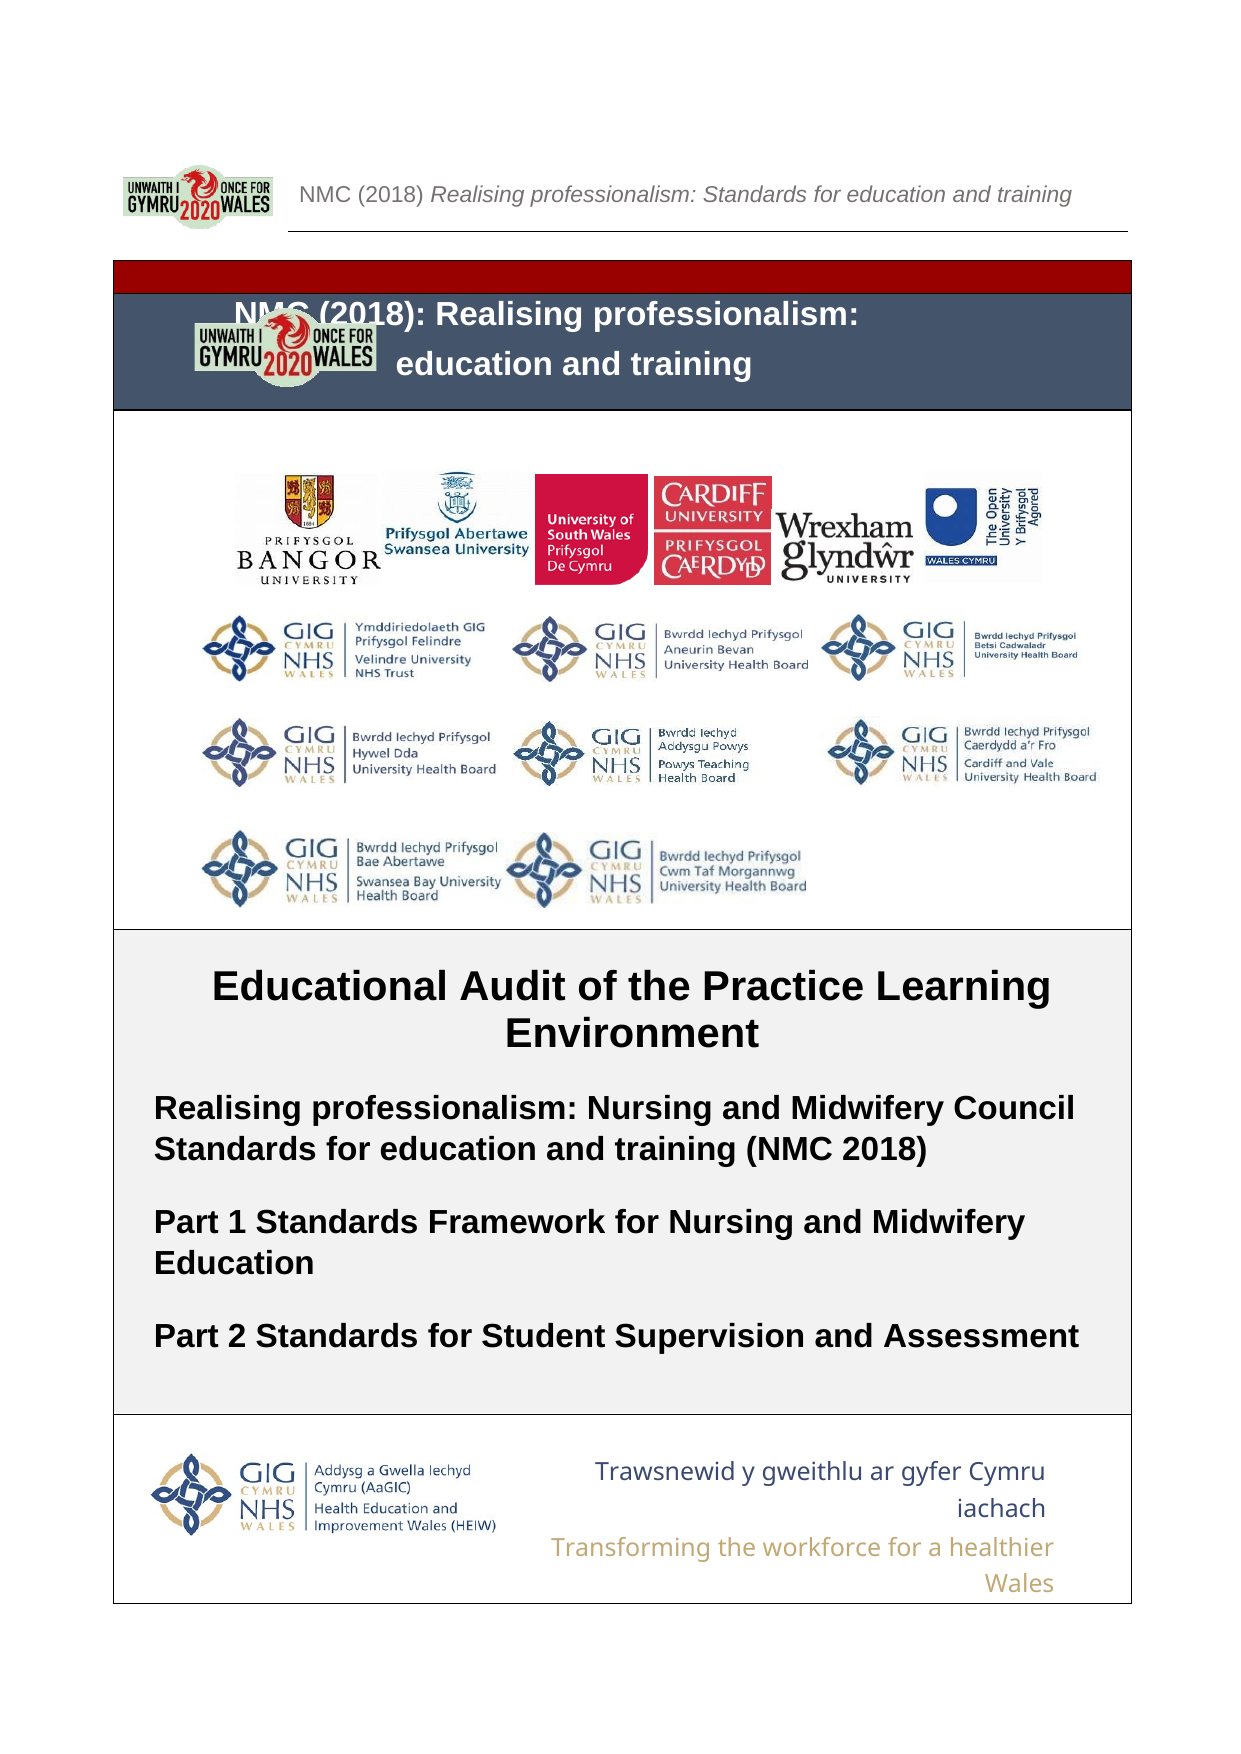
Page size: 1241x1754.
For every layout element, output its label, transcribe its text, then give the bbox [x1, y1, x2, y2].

picture [202, 614, 485, 682]
table_cell Educational Audit of the Practice Learning Environment Realising professionalism: Nursing and Midwifery Council Standards for education and training (NMC 2018) Part 1 Standards Framework for Nursing and Midwifery Education Part 2 Standards for Student Supervision and Assessment [114, 930, 1131, 1413]
picture [150, 1453, 497, 1536]
picture [202, 718, 500, 787]
picture [235, 442, 532, 585]
picture [654, 476, 917, 585]
picture [924, 471, 1042, 583]
picture [194, 308, 377, 387]
picture [195, 825, 806, 908]
table_cell [114, 411, 1131, 928]
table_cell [114, 1415, 1131, 1602]
picture [819, 716, 1103, 787]
picture [513, 721, 764, 786]
picture [535, 474, 648, 585]
picture [123, 165, 273, 229]
picture [821, 614, 1083, 681]
picture [512, 616, 808, 682]
table_cell NMC (2018): Realising professionalism: Standards for education and training [114, 294, 1131, 409]
table_header [114, 261, 1131, 293]
text NMC (2018) Realising professionalism: Standards for education and training [299, 181, 1128, 207]
